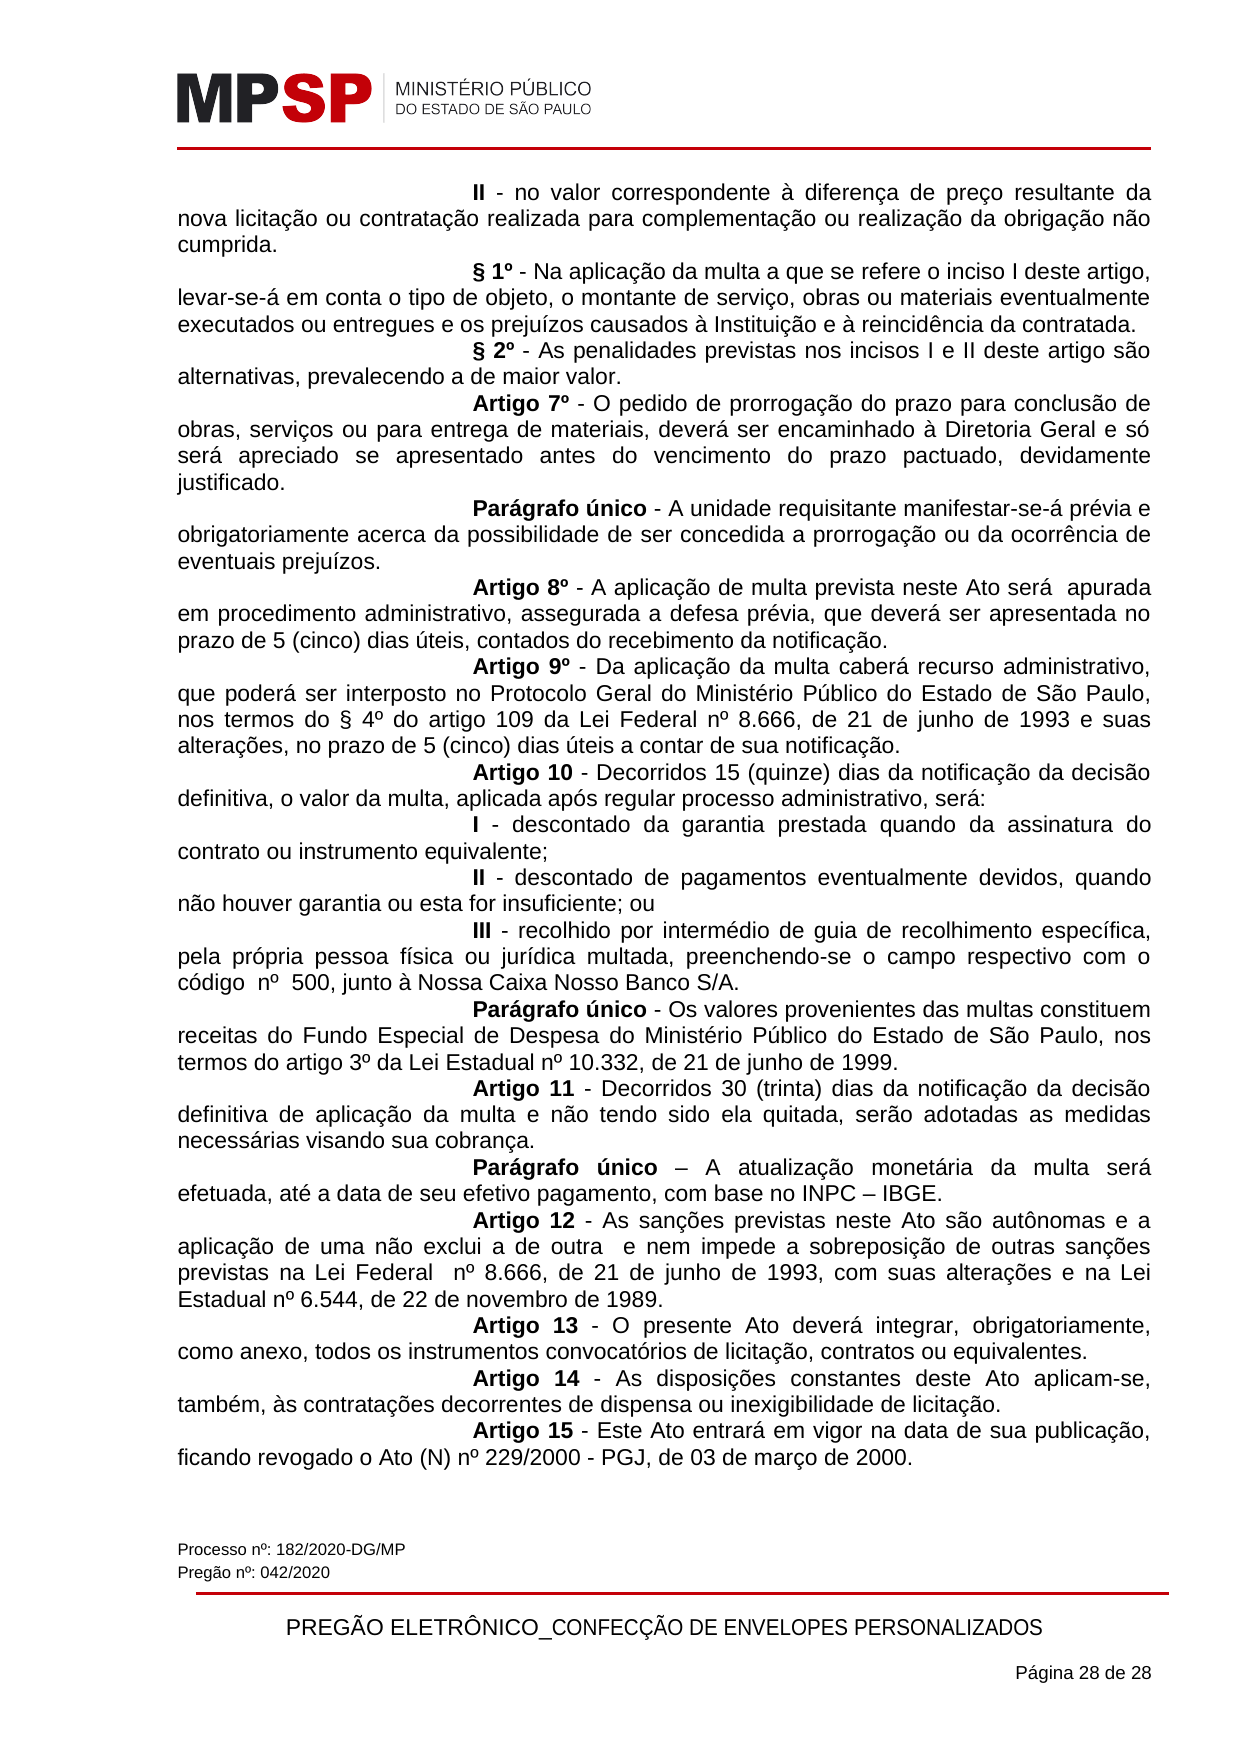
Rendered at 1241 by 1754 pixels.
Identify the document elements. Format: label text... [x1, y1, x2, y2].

text II - descontado de pagamentos eventualmente devidos, quando não houver garantia ou esta for insuficiente; ou [177, 864, 1152, 917]
text Artigo 10 - Decorridos 15 (quinze) dias da notificação da decisão definitiva, o valor da multa, aplicada após regular processo administrativo, será: [177, 758, 1152, 811]
text Artigo 13 - O presente Ato deverá integrar, obrigatoriamente, como anexo, todos os instrumentos convocatórios de licitação, contratos ou equivalentes. [177, 1312, 1152, 1365]
text Artigo 7º - O pedido de prorrogação do prazo para conclusão de obras, serviços ou para entrega de materiais, deverá ser encaminhado à Diretoria Geral e só será apreciado se apresentado antes do vencimento do prazo pactuado, devidamente justificado. [177, 389, 1152, 495]
text III - recolhido por intermédio de guia de recolhimento específica, pela própria pessoa física ou jurídica multada, preenchendo-se o campo respectivo com o código nº 500, junto à Nossa Caixa Nosso Banco S/A. [177, 917, 1152, 996]
picture [177, 73, 591, 123]
text Parágrafo único - A unidade requisitante manifestar-se-á prévia e obrigatoriamente acerca da possibilidade de ser concedida a prorrogação ou da ocorrência de eventuais prejuízos. [177, 495, 1152, 574]
text I - descontado da garantia prestada quando da assinatura do contrato ou instrumento equivalente; [177, 811, 1152, 864]
text Parágrafo único - Os valores provenientes das multas constituem receitas do Fundo Especial de Despesa do Ministério Público do Estado de São Paulo, nos termos do artigo 3º da Lei Estadual nº 10.332, de 21 de junho de 1999. [177, 996, 1152, 1075]
text II - no valor correspondente à diferença de preço resultante da nova licitação ou contratação realizada para complementação ou realização da obrigação não cumprida. [177, 179, 1152, 258]
text § 2º - As penalidades previstas nos incisos I e II deste artigo são alternativas, prevalecendo a de maior valor. [177, 337, 1152, 389]
text Parágrafo único – A atualização monetária da multa será efetuada, até a data de seu efetivo pagamento, com base no INPC – IBGE. [177, 1154, 1152, 1207]
text § 1º - Na aplicação da multa a que se refere o inciso I deste artigo, levar-se-á em conta o tipo de objeto, o montante de serviço, obras ou materiais eventualmente executados ou entregues e os prejuízos causados à Instituição e à reincidência da contratada. [177, 258, 1152, 337]
text Artigo 8º - A aplicação de multa prevista neste Ato será apurada em procedimento administrativo, assegurada a defesa prévia, que deverá ser apresentada no prazo de 5 (cinco) dias úteis, contados do recebimento da notificação. [177, 574, 1152, 653]
text Artigo 11 - Decorridos 30 (trinta) dias da notificação da decisão definitiva de aplicação da multa e não tendo sido ela quitada, serão adotadas as medidas necessárias visando sua cobrança. [177, 1075, 1152, 1154]
text Artigo 15 - Este Ato entrará em vigor na data de sua publicação, ficando revogado o Ato (N) nº 229/2000 - PGJ, de 03 de março de 2000. [177, 1417, 1152, 1470]
text Artigo 12 - As sanções previstas neste Ato são autônomas e a aplicação de uma não exclui a de outra e nem impede a sobreposição de outras sanções previstas na Lei Federal nº 8.666, de 21 de junho de 1993, com suas alterações e na Lei Estadual nº 6.544, de 22 de novembro de 1989. [177, 1207, 1152, 1312]
text Artigo 9º - Da aplicação da multa caberá recurso administrativo, que poderá ser interposto no Protocolo Geral do Ministério Público do Estado de São Paulo, nos termos do § 4º do artigo 109 da Lei Federal nº 8.666, de 21 de junho de 1993 e suas alterações, no prazo de 5 (cinco) dias úteis a contar de sua notificação. [177, 653, 1152, 758]
text Artigo 14 - As disposições constantes deste Ato aplicam-se, também, às contratações decorrentes de dispensa ou inexigibilidade de licitação. [177, 1365, 1152, 1417]
